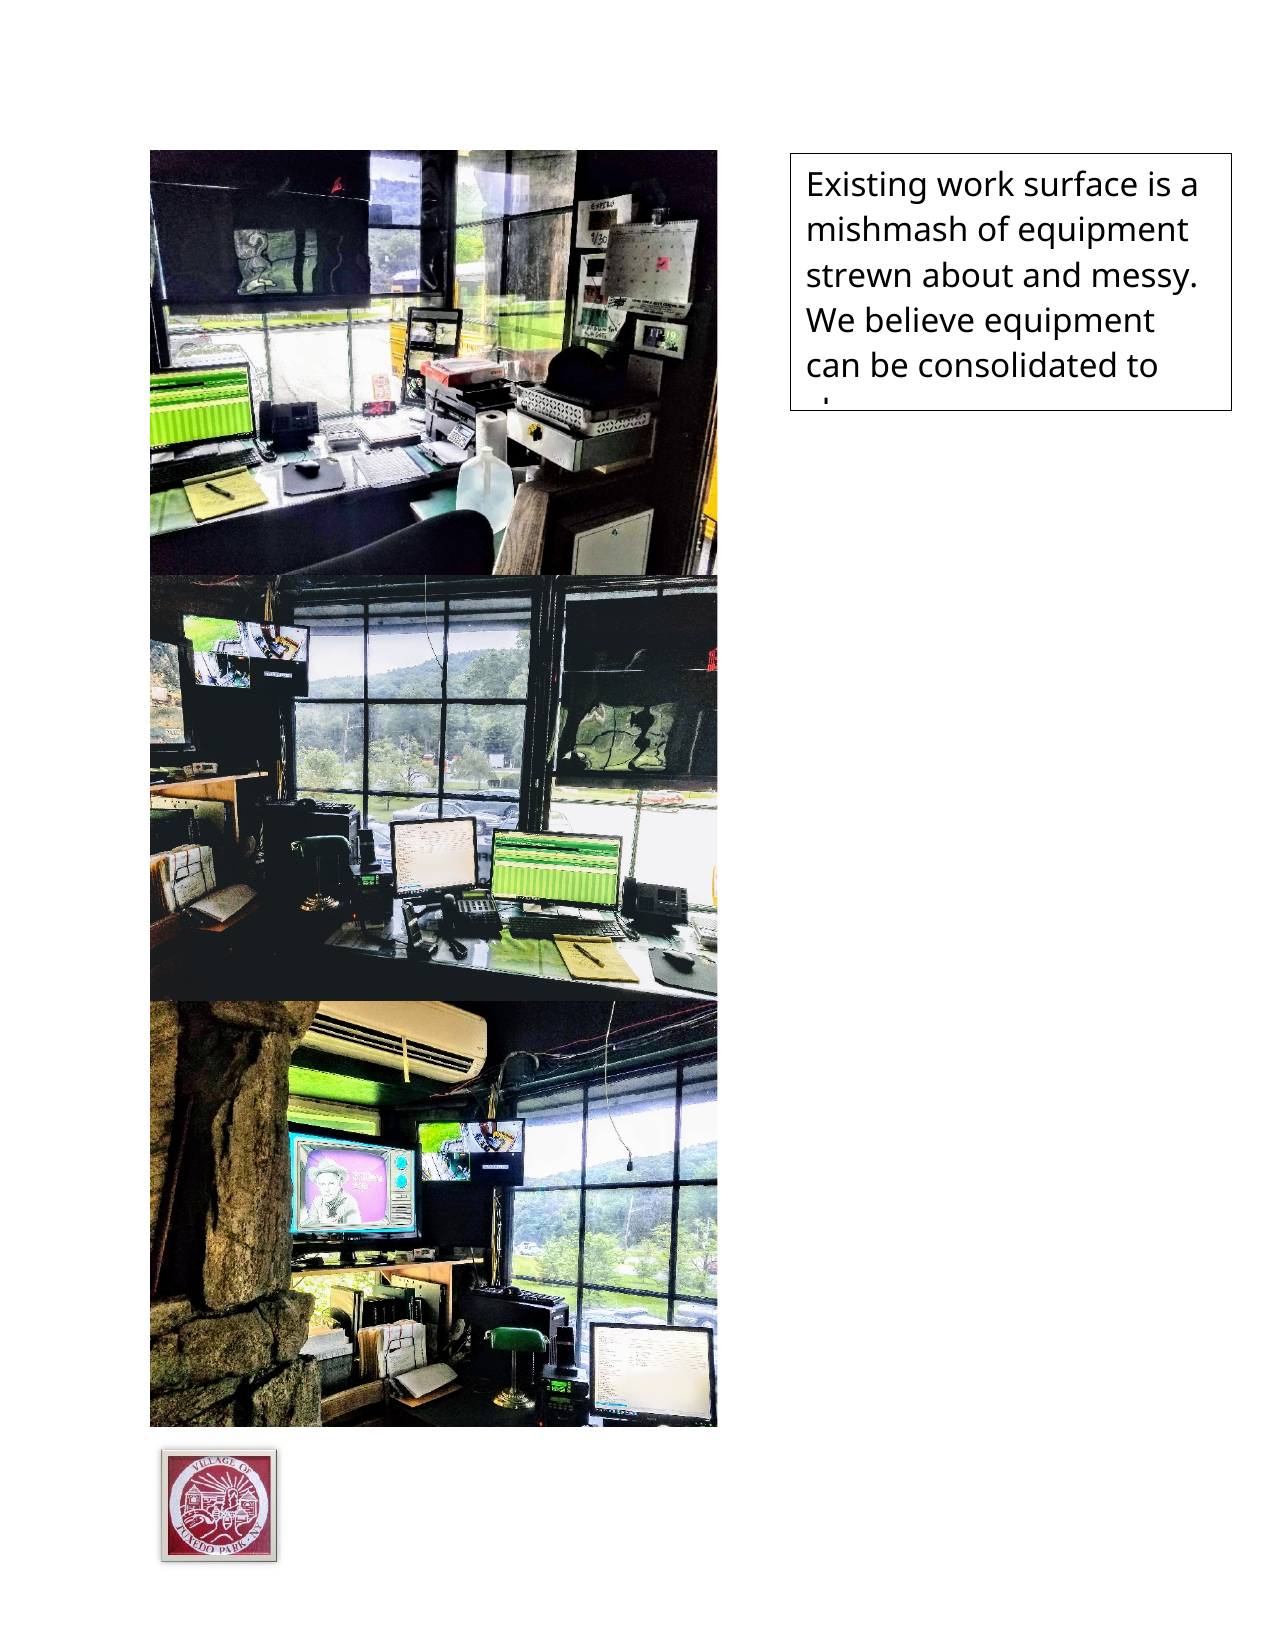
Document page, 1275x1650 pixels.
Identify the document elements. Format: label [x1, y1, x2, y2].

picture [150, 150, 718, 1427]
picture [150, 1438, 293, 1575]
